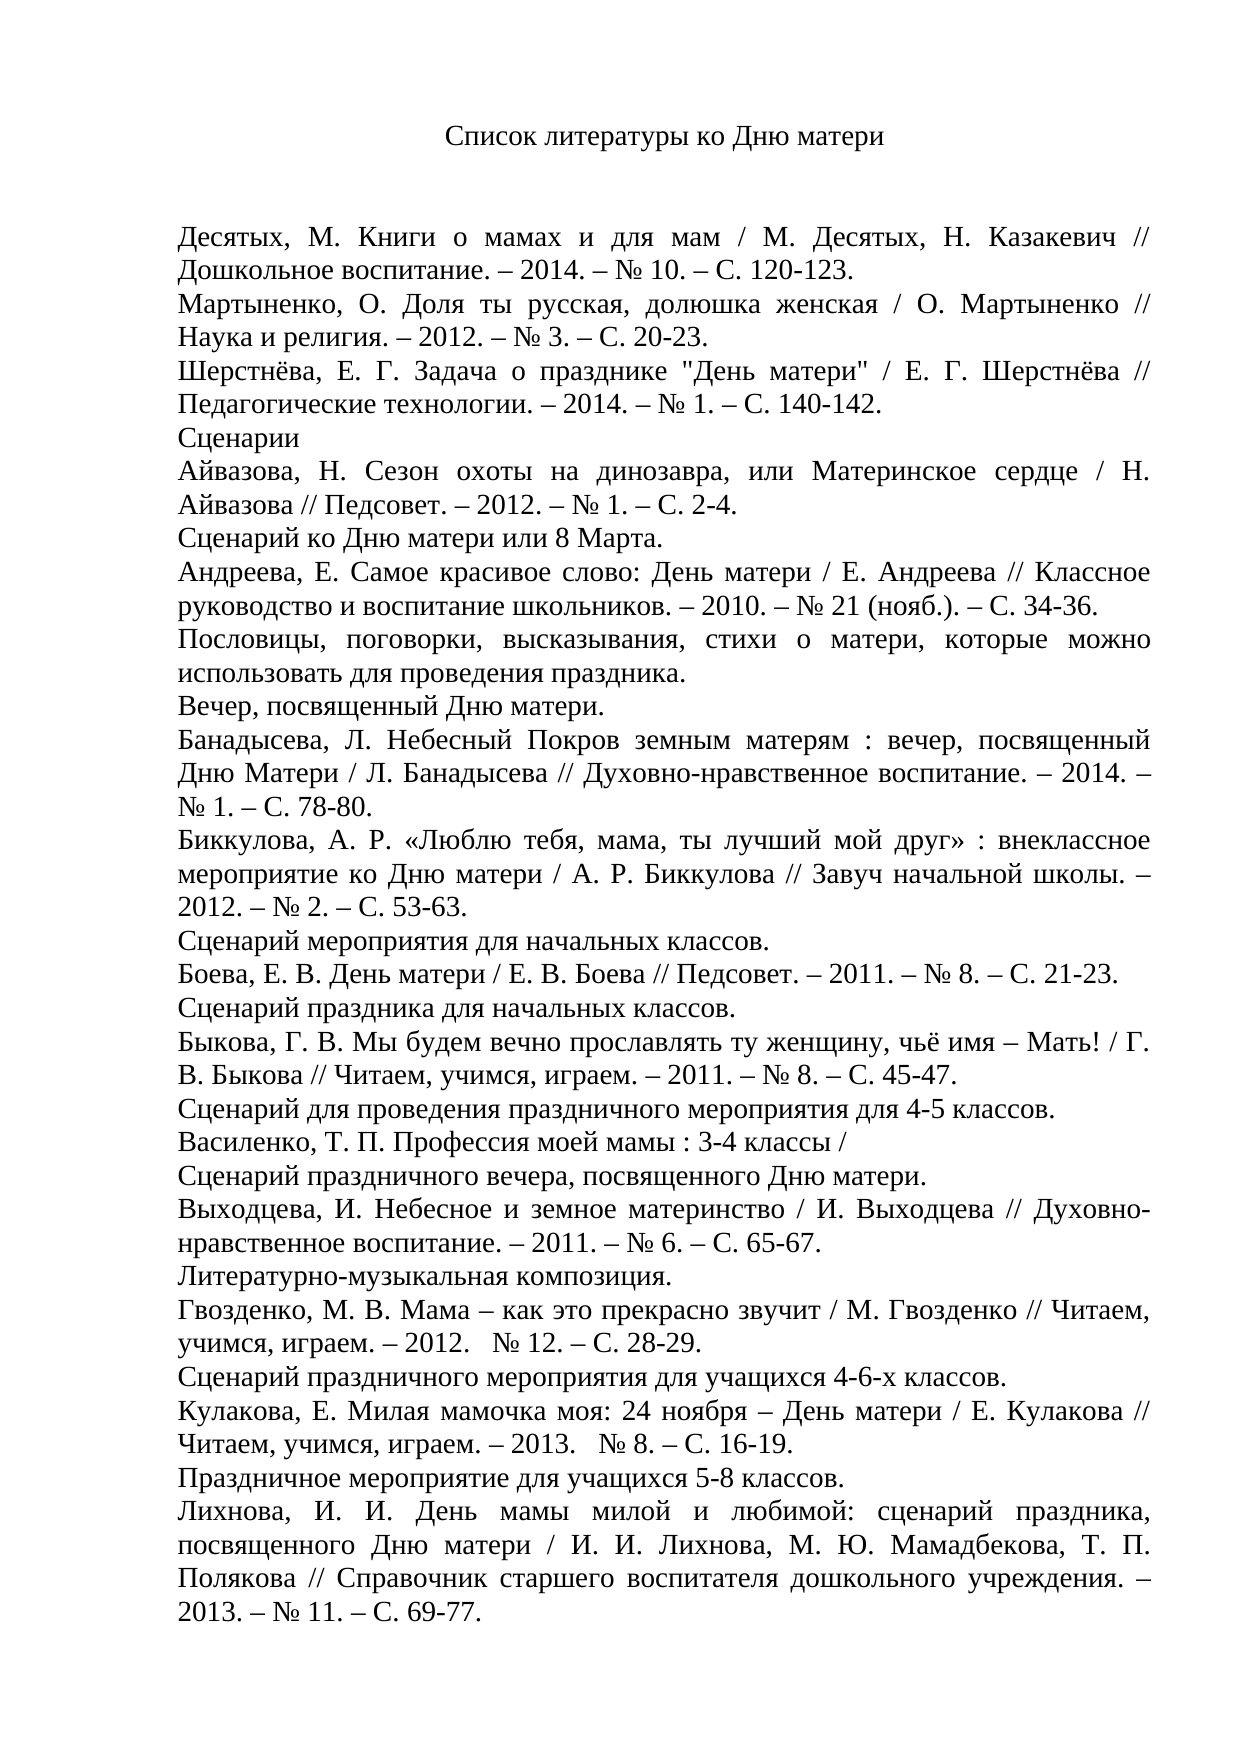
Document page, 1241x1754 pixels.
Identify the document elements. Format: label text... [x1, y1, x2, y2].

text Шерстнёва, Е. Г. Задача о празднике "День матери" / Е. Г. Шерстнёва // Педагогические технологии. – 2014. – № 1. – С. 140-142. [177, 353, 1152, 420]
text Сценарий праздничного вечера, посвященного Дню матери. [177, 1158, 1152, 1191]
text Мартыненко, О. Доля ты русская, долюшка женская / О. Мартыненко // Наука и религия. – 2012. – № 3. – С. 20-23. [177, 286, 1152, 353]
text Литературно-музыкальная композиция. [177, 1258, 1152, 1292]
text Банадысева, Л. Небесный Покров земным матерям : вечер, посвященный Дню Матери / Л. Банадысева // Духовно-нравственное воспитание. – 2014. – № 1. – С. 78-80. [177, 722, 1152, 822]
text Боева, Е. В. День матери / Е. В. Боева // Педсовет. – 2011. – № 8. – С. 21-23. [177, 957, 1152, 990]
text Василенко, Т. П. Профессия моей мамы : 3-4 классы / [177, 1124, 1152, 1158]
text Праздничное мероприятие для учащихся 5-8 классов. [177, 1460, 1152, 1493]
text Сценарий ко Дню матери или 8 Марта. [177, 521, 1152, 554]
text Быкова, Г. В. Мы будем вечно прославлять ту женщину, чьё имя – Мать! / Г. В. Быкова // Читаем, учимся, играем. – 2011. – № 8. – С. 45-47. [177, 1024, 1152, 1091]
text Андреева, Е. Самое красивое слово: День матери / Е. Андреева // Классное руководство и воспитание школьников. – 2010. – № 21 (нояб.). – С. 34-36. [177, 554, 1152, 621]
text Сценарий праздника для начальных классов. [177, 990, 1152, 1024]
text Вечер, посвященный Дню матери. [177, 688, 1152, 722]
text Лихнова, И. И. День мамы милой и любимой: сценарий праздника, посвященного Дню матери / И. И. Лихнова, М. Ю. Мамадбекова, Т. П. Полякова // Справочник старшего воспитателя дошкольного учреждения. – 2013. – № 11. – С. 69-77. [177, 1493, 1152, 1627]
text Сценарий мероприятия для начальных классов. [177, 923, 1152, 957]
text Сценарии [177, 420, 1152, 453]
text Сценарий для проведения праздничного мероприятия для 4-5 классов. [177, 1091, 1152, 1124]
text Список литературы ко Дню матери [177, 118, 1152, 152]
text Выходцева, И. Небесное и земное материнство / И. Выходцева // Духовно-нравственное воспитание. – 2011. – № 6. – С. 65-67. [177, 1191, 1152, 1258]
text Пословицы, поговорки, высказывания, стихи о матери, которые можно использовать для проведения праздника. [177, 621, 1152, 688]
text Десятых, М. Книги о мамах и для мам / М. Десятых, Н. Казакевич // Дошкольное воспитание. – 2014. – № 10. – С. 120-123. [177, 219, 1152, 286]
text Айвазова, Н. Сезон охоты на динозавра, или Материнское сердце / Н. Айвазова // Педсовет. – 2012. – № 1. – С. 2-4. [177, 453, 1152, 521]
text Кулакова, Е. Милая мамочка моя: 24 ноября – День матери / Е. Кулакова // Читаем, учимся, играем. – 2013. № 8. – С. 16-19. [177, 1393, 1152, 1460]
text Биккулова, А. Р. «Люблю тебя, мама, ты лучший мой друг» : внеклассное мероприятие ко Дню матери / А. Р. Биккулова // Завуч начальной школы. – 2012. – № 2. – С. 53-63. [177, 822, 1152, 923]
text Гвозденко, М. В. Мама – как это прекрасно звучит / М. Гвозденко // Читаем, учимся, играем. – 2012. № 12. – С. 28-29. [177, 1292, 1152, 1359]
text Сценарий праздничного мероприятия для учащихся 4-6-х классов. [177, 1359, 1152, 1393]
